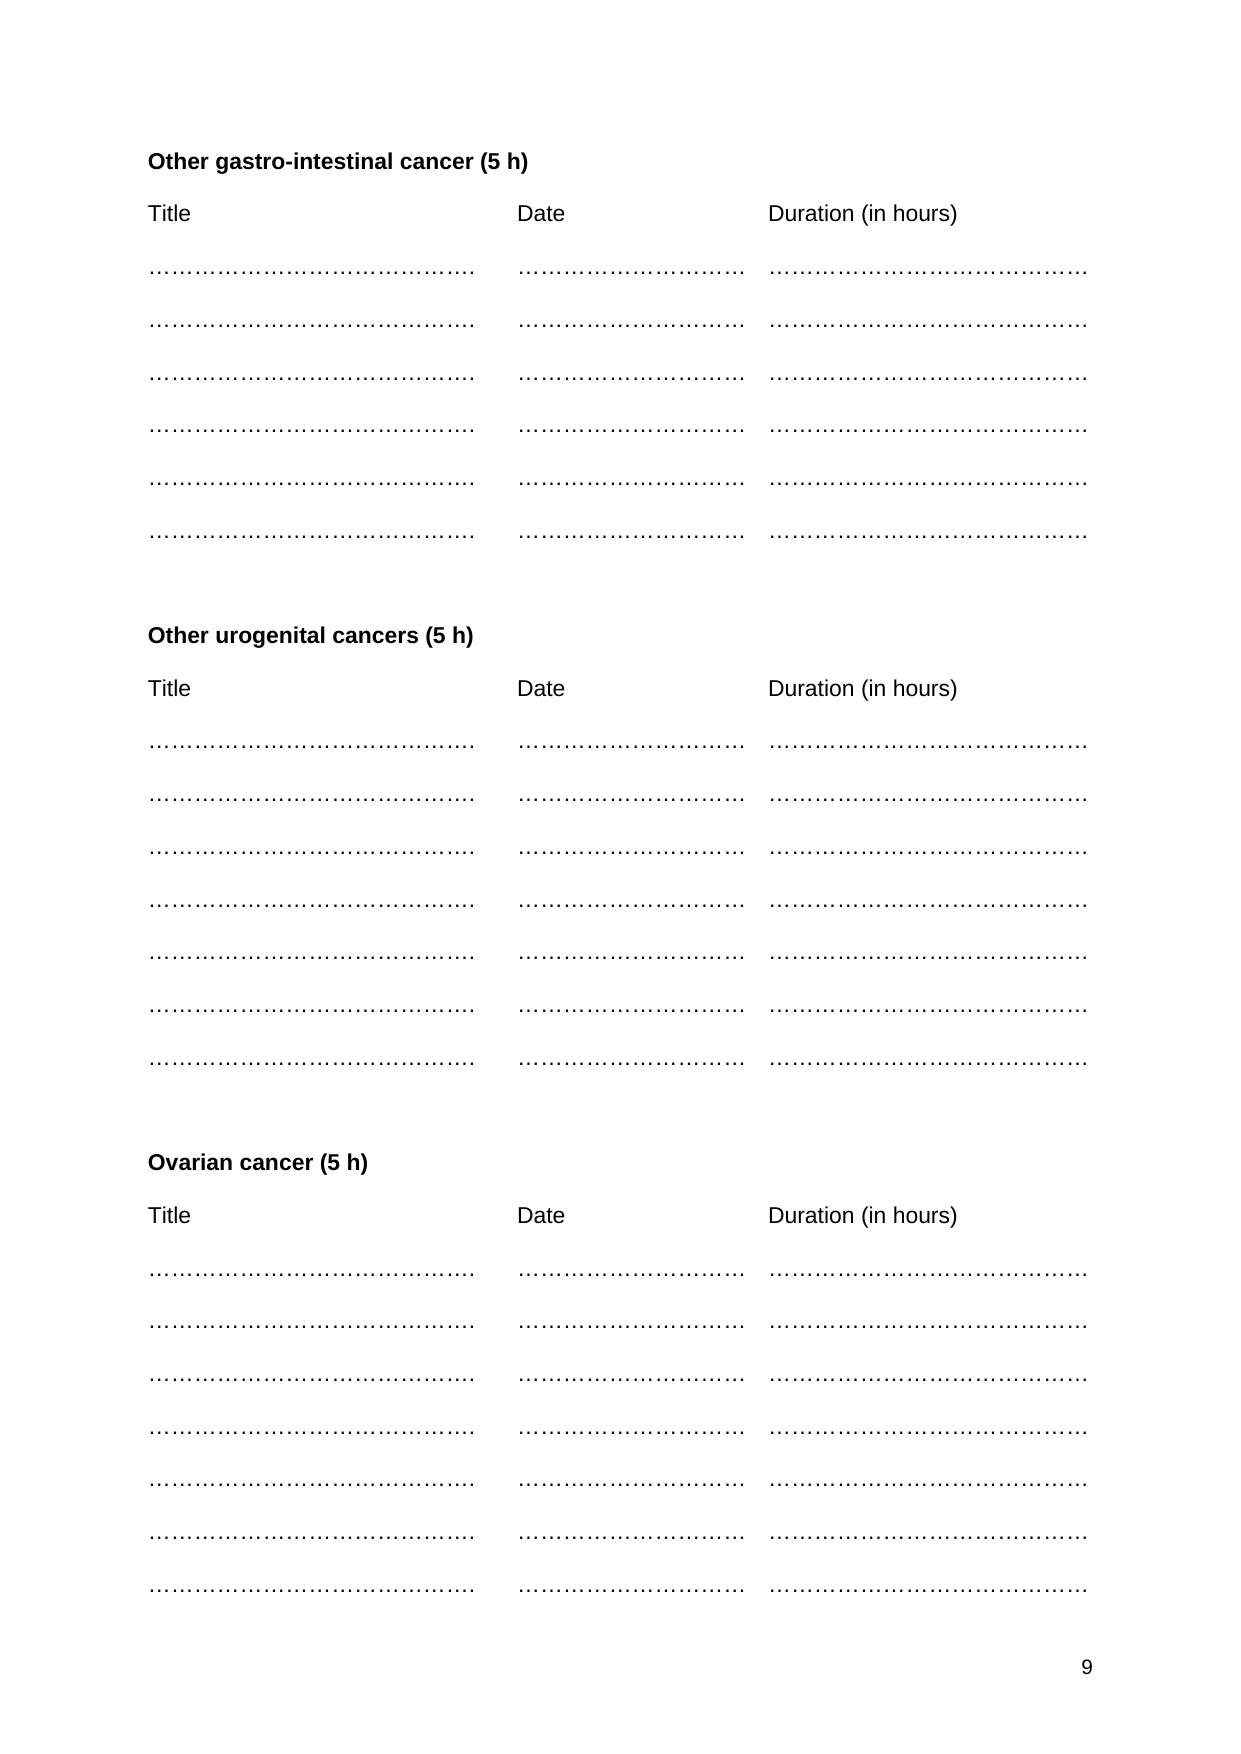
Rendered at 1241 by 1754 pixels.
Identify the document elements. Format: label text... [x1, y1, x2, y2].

text ……………………………………. ………………………… …………………………………… [148, 991, 1093, 1017]
text ……………………………………. ………………………… …………………………………… [148, 780, 1093, 806]
text ……………………………………. ………………………… …………………………………… [148, 727, 1093, 754]
subtitle Ovarian cancer (5 h) [148, 1149, 1093, 1175]
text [148, 1413, 1093, 1439]
text ……………………………………. ………………………… …………………………………… [148, 1044, 1093, 1070]
text ……………………………………. ………………………… …………………………………… [148, 886, 1093, 912]
text Title Date Duration (in hours) [148, 675, 1093, 701]
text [148, 306, 1093, 332]
text Title Date Duration (in hours) [148, 1202, 1093, 1228]
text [148, 1518, 1093, 1544]
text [148, 253, 1093, 279]
text ……………………………………. ………………………… …………………………………… [148, 1307, 1093, 1333]
text ……………………………………. ………………………… …………………………………… [148, 411, 1093, 437]
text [148, 358, 1093, 385]
subtitle Other urogenital cancers (5 h) [148, 622, 1093, 648]
text Other gastro-intestinal cancer (5 h) [148, 148, 1093, 174]
text ……………………………………. ………………………… …………………………………… [148, 833, 1093, 859]
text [148, 1571, 1093, 1597]
text ……………………………………. ………………………… …………………………………… [148, 464, 1093, 490]
text ……………………………………. ………………………… …………………………………… [148, 1360, 1093, 1386]
text ……………………………………. ………………………… …………………………………… [148, 938, 1093, 964]
text ……………………………………. ………………………… …………………………………… [148, 1254, 1093, 1281]
text Title Date Duration (in hours) [148, 200, 1093, 227]
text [148, 1465, 1093, 1492]
text ……………………………………. ………………………… …………………………………… [148, 517, 1093, 543]
